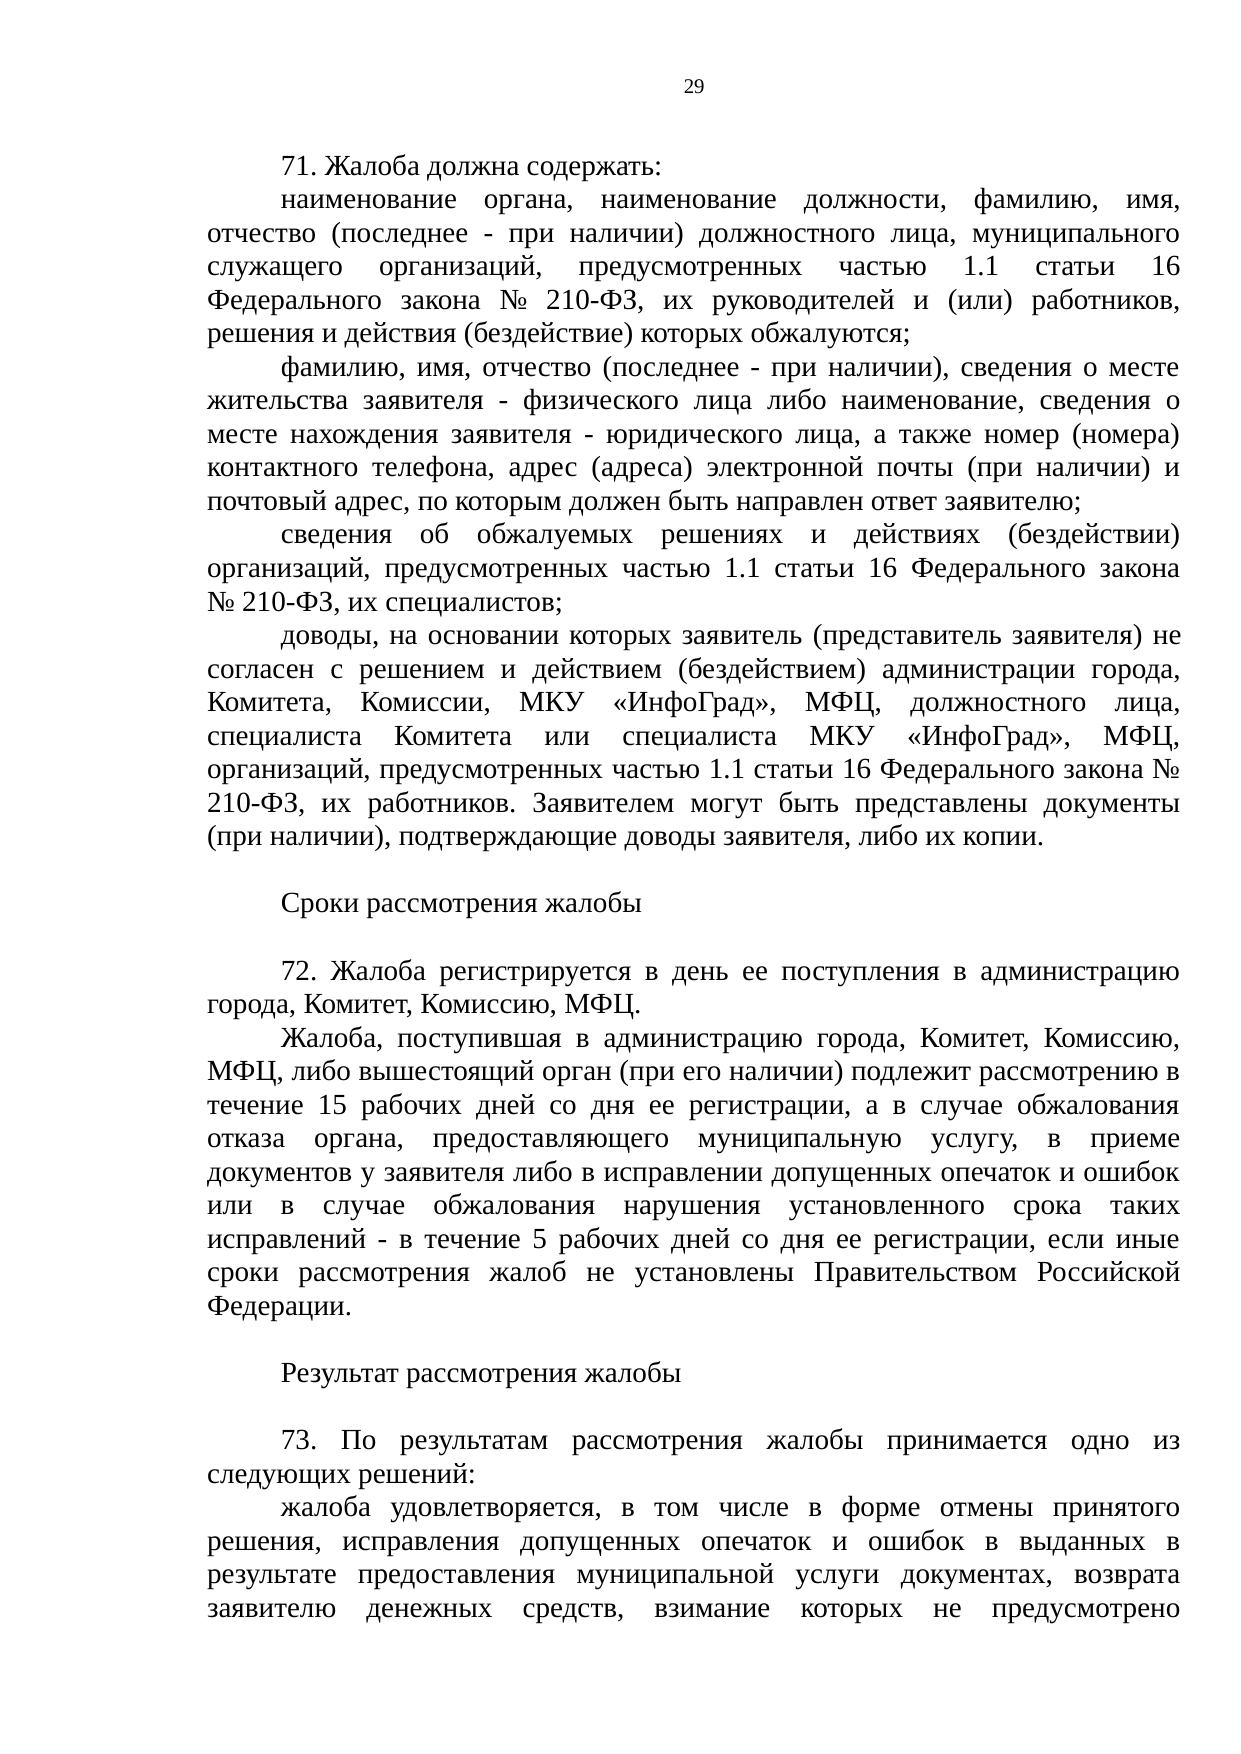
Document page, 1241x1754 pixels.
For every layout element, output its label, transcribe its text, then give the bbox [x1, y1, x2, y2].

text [207, 1489, 1181, 1623]
text Жалоба, поступившая в администрацию города, Комитет, Комиссию, МФЦ, либо вышестоящий орган (при его наличии) подлежит рассмотрению в течение 15 рабочих дней со дня ее регистрации, а в случае обжалования отказа органа, предоставляющего муниципальную услугу, в приеме документов у заявителя либо в исправлении допущенных опечаток и ошибок или в случае обжалования нарушения установленного срока таких исправлений - в течение 5 рабочих дней со дня ее регистрации, если иные сроки рассмотрения жалоб не установлены Правительством Российской Федерации. [207, 1020, 1181, 1322]
text 71. Жалоба должна содержать: [207, 148, 1181, 181]
text 72. Жалоба регистрируется в день ее поступления в администрацию города, Комитет, Комиссию, МФЦ. [207, 953, 1181, 1020]
text сведения об обжалуемых решениях и действиях (бездействии) организаций, предусмотренных частью 1.1 статьи 16 Федерального закона № 210-ФЗ, их специалистов; [207, 517, 1181, 617]
text Сроки рассмотрения жалобы [207, 886, 1181, 919]
text доводы, на основании которых заявитель (представитель заявителя) не согласен с решением и действием (бездействием) администрации города, Комитета, Комиссии, МКУ «ИнфоГрад», МФЦ, должностного лица, специалиста Комитета или специалиста МКУ «ИнфоГрад», МФЦ, организаций, предусмотренных частью 1.1 статьи 16 Федерального закона № 210-ФЗ, их работников. Заявителем могут быть представлены документы (при наличии), подтверждающие доводы заявителя, либо их копии. [207, 617, 1181, 852]
text фамилию, имя, отчество (последнее - при наличии), сведения о месте жительства заявителя - физического лица либо наименование, сведения о месте нахождения заявителя - юридического лица, а также номер (номера) контактного телефона, адрес (адреса) электронной почты (при наличии) и почтовый адрес, по которым должен быть направлен ответ заявителю; [207, 349, 1181, 517]
text 73. По результатам рассмотрения жалобы принимается одно из следующих решений: [207, 1422, 1181, 1489]
text Результат рассмотрения жалобы [207, 1355, 1181, 1389]
text наименование органа, наименование должности, фамилию, имя, отчество (последнее - при наличии) должностного лица, муниципального служащего организаций, предусмотренных частью 1.1 статьи 16 Федерального закона № 210-ФЗ, их руководителей и (или) работников, решения и действия (бездействие) которых обжалуются; [207, 181, 1181, 349]
